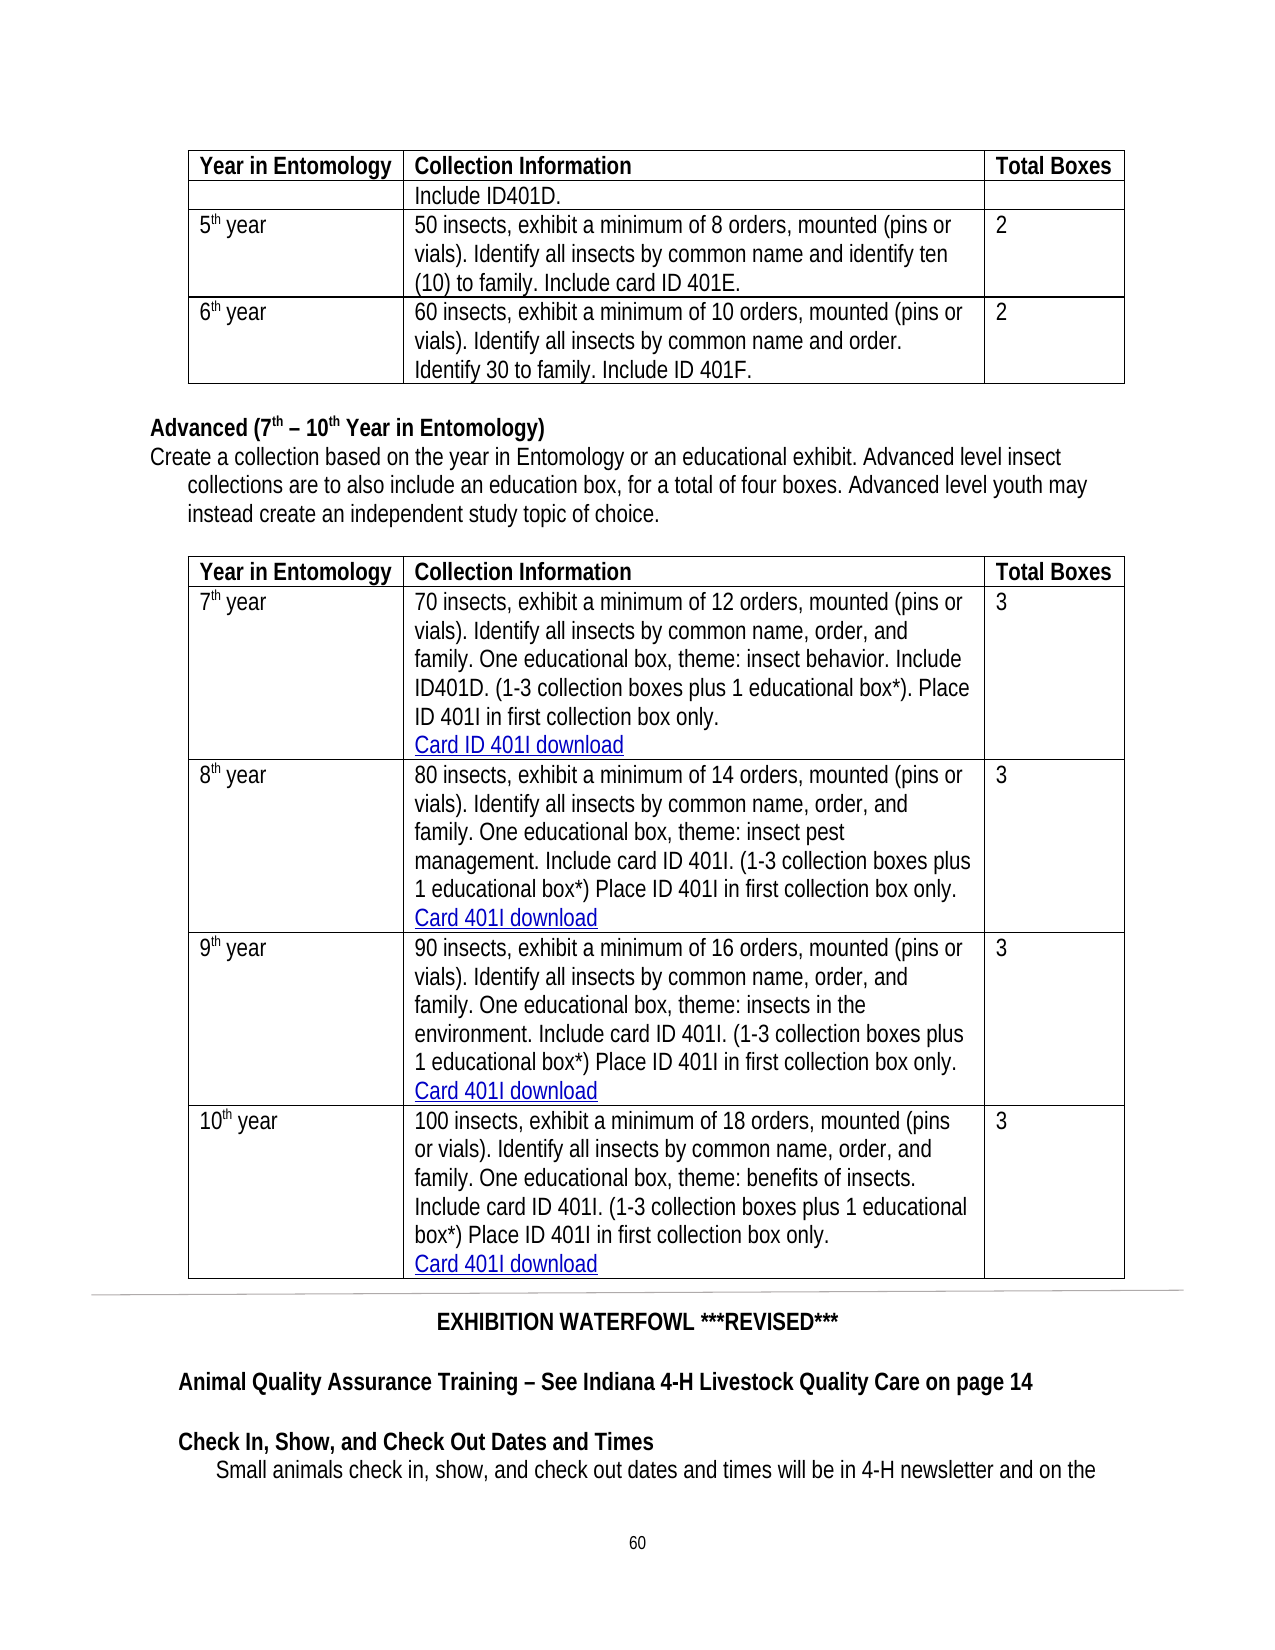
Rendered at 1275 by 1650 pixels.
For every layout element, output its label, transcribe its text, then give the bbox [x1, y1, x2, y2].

text Create a collection based on the year in Entomology or an educational exhibit. Advanced level insect collections are to also include an education box, for a total of four boxes. Advanced level youth may instead create an independent study topic of choice. [150, 442, 1125, 528]
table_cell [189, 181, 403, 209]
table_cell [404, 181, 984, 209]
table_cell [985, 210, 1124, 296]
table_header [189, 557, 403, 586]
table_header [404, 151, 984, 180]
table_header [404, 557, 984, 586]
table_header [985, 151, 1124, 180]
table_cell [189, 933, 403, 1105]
text Animal Quality Assurance Training – See Indiana 4-H Livestock Quality Care on page 14 [178, 1367, 1125, 1396]
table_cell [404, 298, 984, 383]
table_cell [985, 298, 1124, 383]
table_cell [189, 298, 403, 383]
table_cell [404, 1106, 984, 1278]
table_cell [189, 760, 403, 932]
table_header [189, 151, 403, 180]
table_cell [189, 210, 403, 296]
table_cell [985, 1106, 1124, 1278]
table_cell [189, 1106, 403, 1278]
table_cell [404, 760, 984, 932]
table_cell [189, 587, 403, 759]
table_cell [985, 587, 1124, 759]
text Advanced (7th – 10th Year in Entomology) [150, 413, 1125, 442]
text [216, 1455, 1125, 1484]
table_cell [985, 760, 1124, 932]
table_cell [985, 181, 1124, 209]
text Check In, Show, and Check Out Dates and Times [178, 1426, 1125, 1455]
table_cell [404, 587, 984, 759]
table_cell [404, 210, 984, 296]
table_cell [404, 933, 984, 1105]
text EXHIBITION WATERFOWL ***REVISED*** [150, 1307, 1125, 1336]
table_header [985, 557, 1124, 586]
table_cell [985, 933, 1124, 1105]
